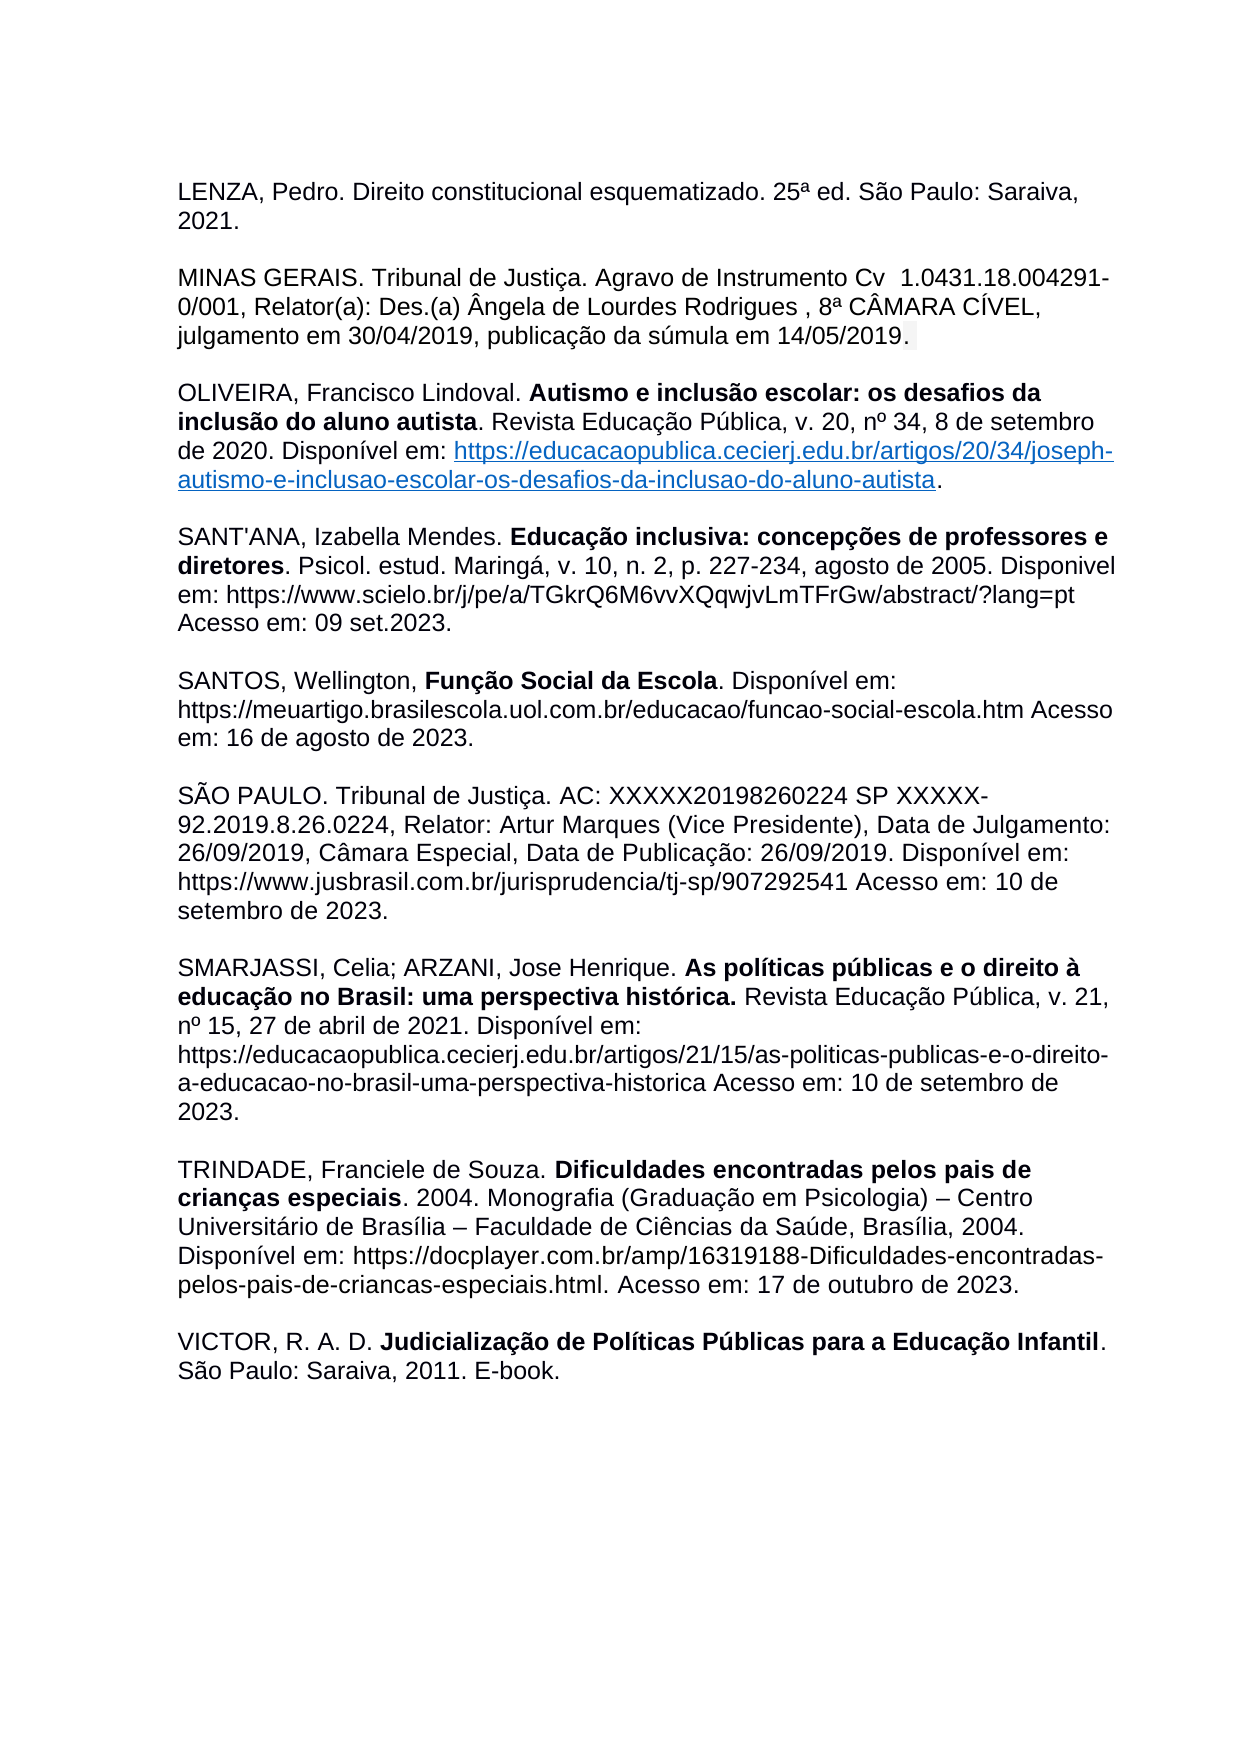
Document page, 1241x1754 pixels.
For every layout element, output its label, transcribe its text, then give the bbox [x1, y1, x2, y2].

text VICTOR, R. A. D. Judicialização de Políticas Públicas para a Educação Infantil. São Paulo: Saraiva, 2011. E-book. [177, 1327, 1122, 1385]
text LENZA, Pedro. Direito constitucional esquematizado. 25ª ed. São Paulo: Saraiva, 2021. [177, 177, 1122, 235]
text OLIVEIRA, Francisco Lindoval. Autismo e inclusão escolar: os desafios da inclusão do aluno autista. Revista Educação Pública, v. 20, nº 34, 8 de setembro de 2020. Disponível em: https://educacaopublica.cecierj.edu.br/artigos/20/34/joseph-autismo-e-inclusao-escolar-os-desafios-da-inclusao-do-aluno-autista. [177, 378, 1122, 493]
text TRINDADE, Franciele de Souza. Dificuldades encontradas pelos pais de crianças especiais. 2004. Monografia (Graduação em Psicologia) – Centro Universitário de Brasília – Faculdade de Ciências da Saúde, Brasília, 2004. Disponível em: https://docplayer.com.br/amp/16319188-Dificuldades-encontradas-pelos-pais-de-criancas-especiais.html. Acesso em: 17 de outubro de 2023. [177, 1155, 1122, 1298]
text SANT'ANA, Izabella Mendes. Educação inclusiva: concepções de professores e diretores. Psicol. estud. Maringá, v. 10, n. 2, p. 227-234, agosto de 2005. Disponivel em: https://www.scielo.br/j/pe/a/TGkrQ6M6vvXQqwjvLmTFrGw/abstract/?lang=pt Acesso em: 09 set.2023. [177, 522, 1122, 637]
text SANTOS, Wellington, Função Social da Escola. Disponível em: https://meuartigo.brasilescola.uol.com.br/educacao/funcao-social-escola.htm Acesso em: 16 de agosto de 2023. [177, 666, 1122, 752]
text MINAS GERAIS. Tribunal de Justiça. Agravo de Instrumento Cv 1.0431.18.004291-0/001, Relator(a): Des.(a) Ângela de Lourdes Rodrigues , 8ª CÂMARA CÍVEL, julgamento em 30/04/2019, publicação da súmula em 14/05/2019. [177, 263, 1122, 350]
text SÃO PAULO. Tribunal de Justiça. AC: XXXXX20198260224 SP XXXXX-92.2019.8.26.0224, Relator: Artur Marques (Vice Presidente), Data de Julgamento: 26/09/2019, Câmara Especial, Data de Publicação: 26/09/2019. Disponível em: https://www.jusbrasil.com.br/jurisprudencia/tj-sp/907292541 Acesso em: 10 de setembro de 2023. [177, 781, 1122, 925]
text SMARJASSI, Celia; ARZANI, Jose Henrique. As políticas públicas e o direito à educação no Brasil: uma perspectiva histórica. Revista Educação Pública, v. 21, nº 15, 27 de abril de 2021. Disponível em: https://educacaopublica.cecierj.edu.br/artigos/21/15/as-politicas-publicas-e-o-direito-a-educacao-no-brasil-uma-perspectiva-historica Acesso em: 10 de setembro de 2023. [177, 953, 1122, 1126]
